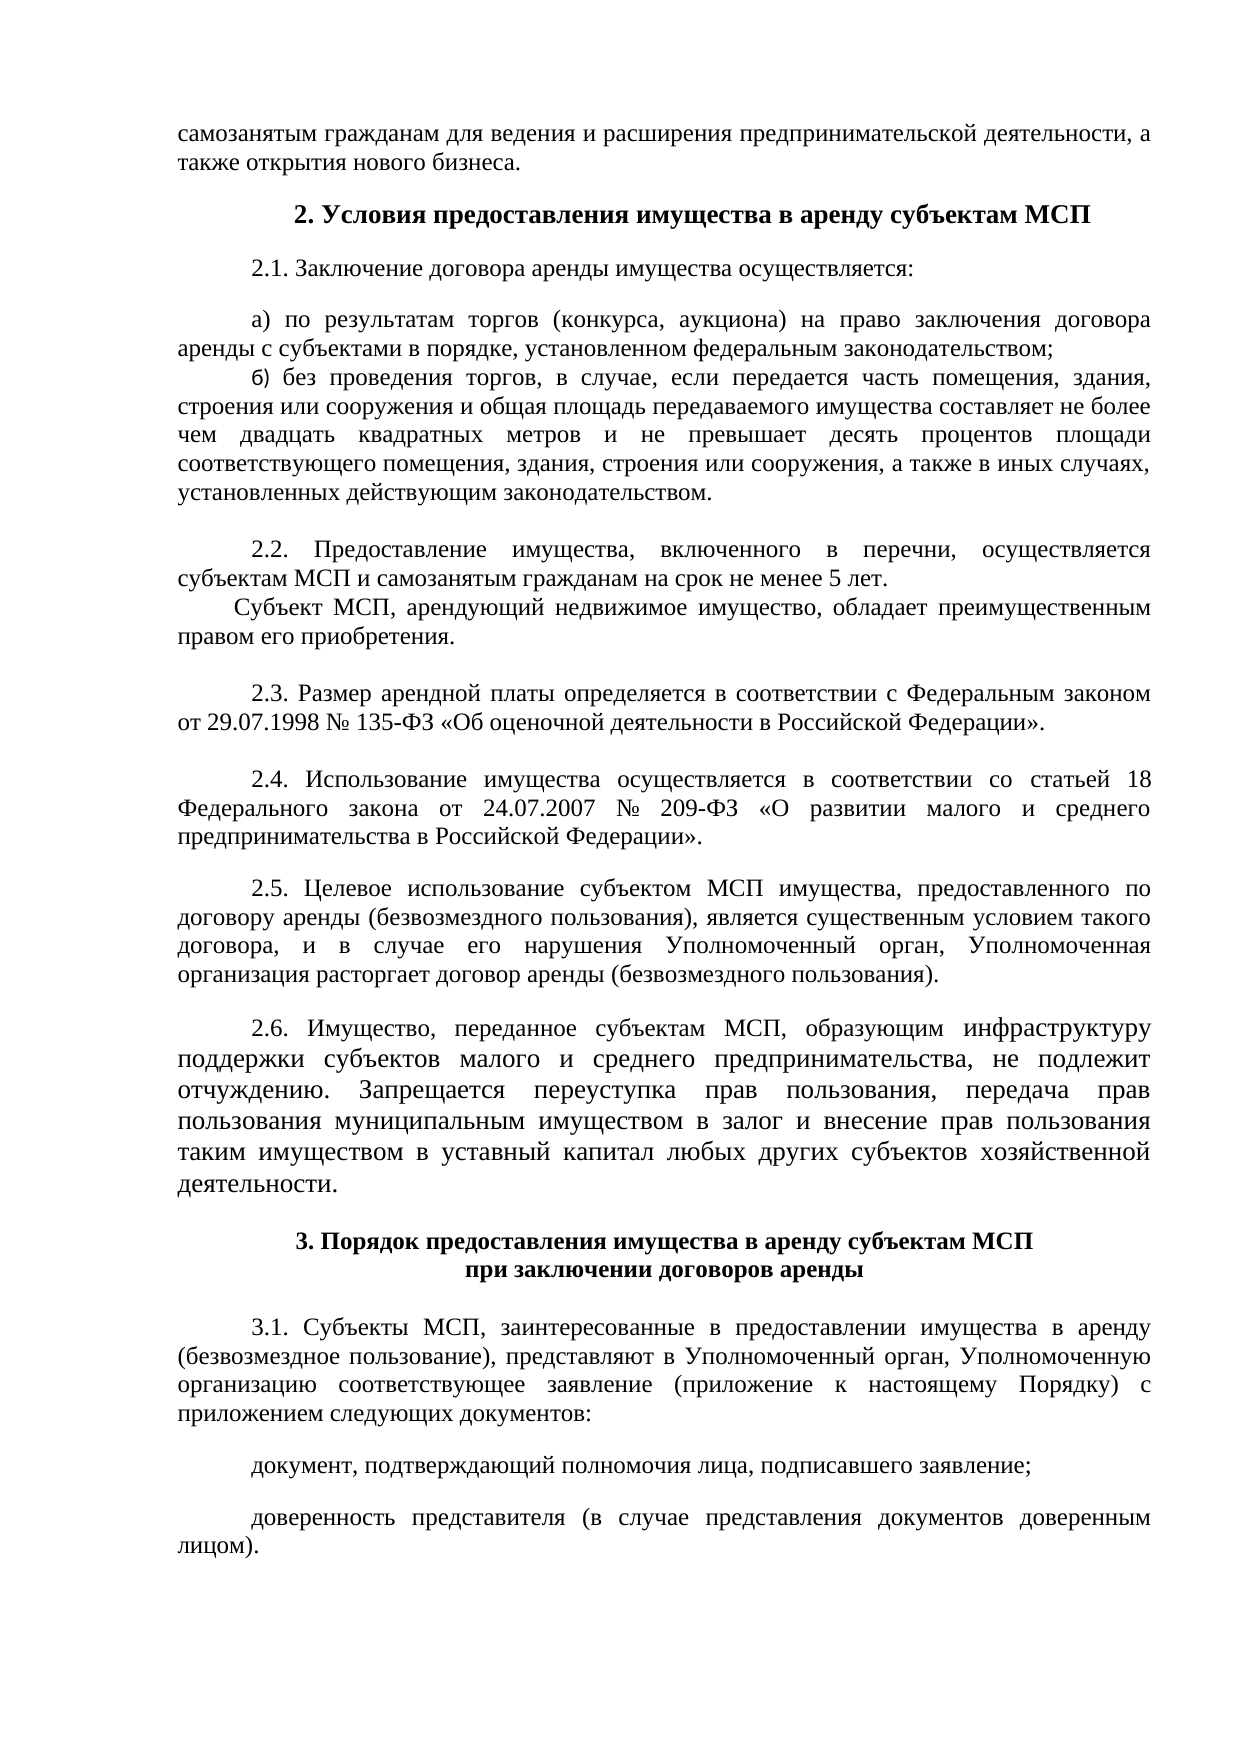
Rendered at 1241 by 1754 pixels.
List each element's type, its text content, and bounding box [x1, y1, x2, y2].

title при заключении договоров аренды [177, 1254, 1152, 1283]
text 3.1. Субъекты МСП, заинтересованные в предоставлении имущества в аренду (безвозмездное пользование), представляют в Уполномоченный орган, Уполномоченную организацию соответствующее заявление (приложение к настоящему Порядку) с приложением следующих документов: [177, 1312, 1152, 1427]
text б) без проведения торгов, в случае, если передается часть помещения, здания, строения или сооружения и общая площадь передаваемого имущества составляет не более чем двадцать квадратных метров и не превышает десять процентов площади соответствующего помещения, здания, строения или сооружения, а также в иных случаях, установленных действующим законодательством. [177, 362, 1152, 506]
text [177, 118, 1152, 176]
text документ, подтверждающий полномочия лица, подписавшего заявление; [177, 1450, 1152, 1479]
text 2.3. Размер арендной платы определяется в соответствии с Федеральным законом от 29.07.1998 № 135-ФЗ «Об оценочной деятельности в Российской Федерации». [177, 678, 1152, 736]
title 3. Порядок предоставления имущества в аренду субъектам МСП [177, 1226, 1152, 1254]
text 2.1. Заключение договора аренды имущества осуществляется: [177, 253, 1152, 281]
text 2.4. Использование имущества осуществляется в соответствии со статьей 18 Федерального закона от 24.07.2007 № 209-ФЗ «О развитии малого и среднего предпринимательства в Российской Федерации». [177, 764, 1152, 850]
text 2.2. Предоставление имущества, включенного в перечни, осуществляется субъектам МСП и самозанятым гражданам на срок не менее 5 лет. [177, 534, 1152, 592]
text 2.6. Имущество, переданное субъектам МСП, образующим инфраструктуру поддержки субъектов малого и среднего предпринимательства, не подлежит отчуждению. Запрещается переуступка прав пользования, передача прав пользования муниципальным имуществом в залог и внесение прав пользования таким имуществом в уставный капитал любых других субъектов хозяйственной деятельности. [177, 1011, 1152, 1198]
text Субъект МСП, арендующий недвижимое имущество, обладает преимущественным правом его приобретения. [177, 592, 1152, 649]
text 2. Условия предоставления имущества в аренду субъектам МСП [177, 198, 1152, 230]
text доверенность представителя (в случае представления документов доверенным лицом). [177, 1502, 1152, 1559]
text а) по результатам торгов (конкурса, аукциона) на право заключения договора аренды с субъектами в порядке, установленном федеральным законодательством; [177, 304, 1152, 362]
text 2.5. Целевое использование субъектом МСП имущества, предоставленного по договору аренды (безвозмездного пользования), является существенным условием такого договора, и в случае его нарушения Уполномоченный орган, Уполномоченная организация расторгает договор аренды (безвозмездного пользования). [177, 873, 1152, 988]
